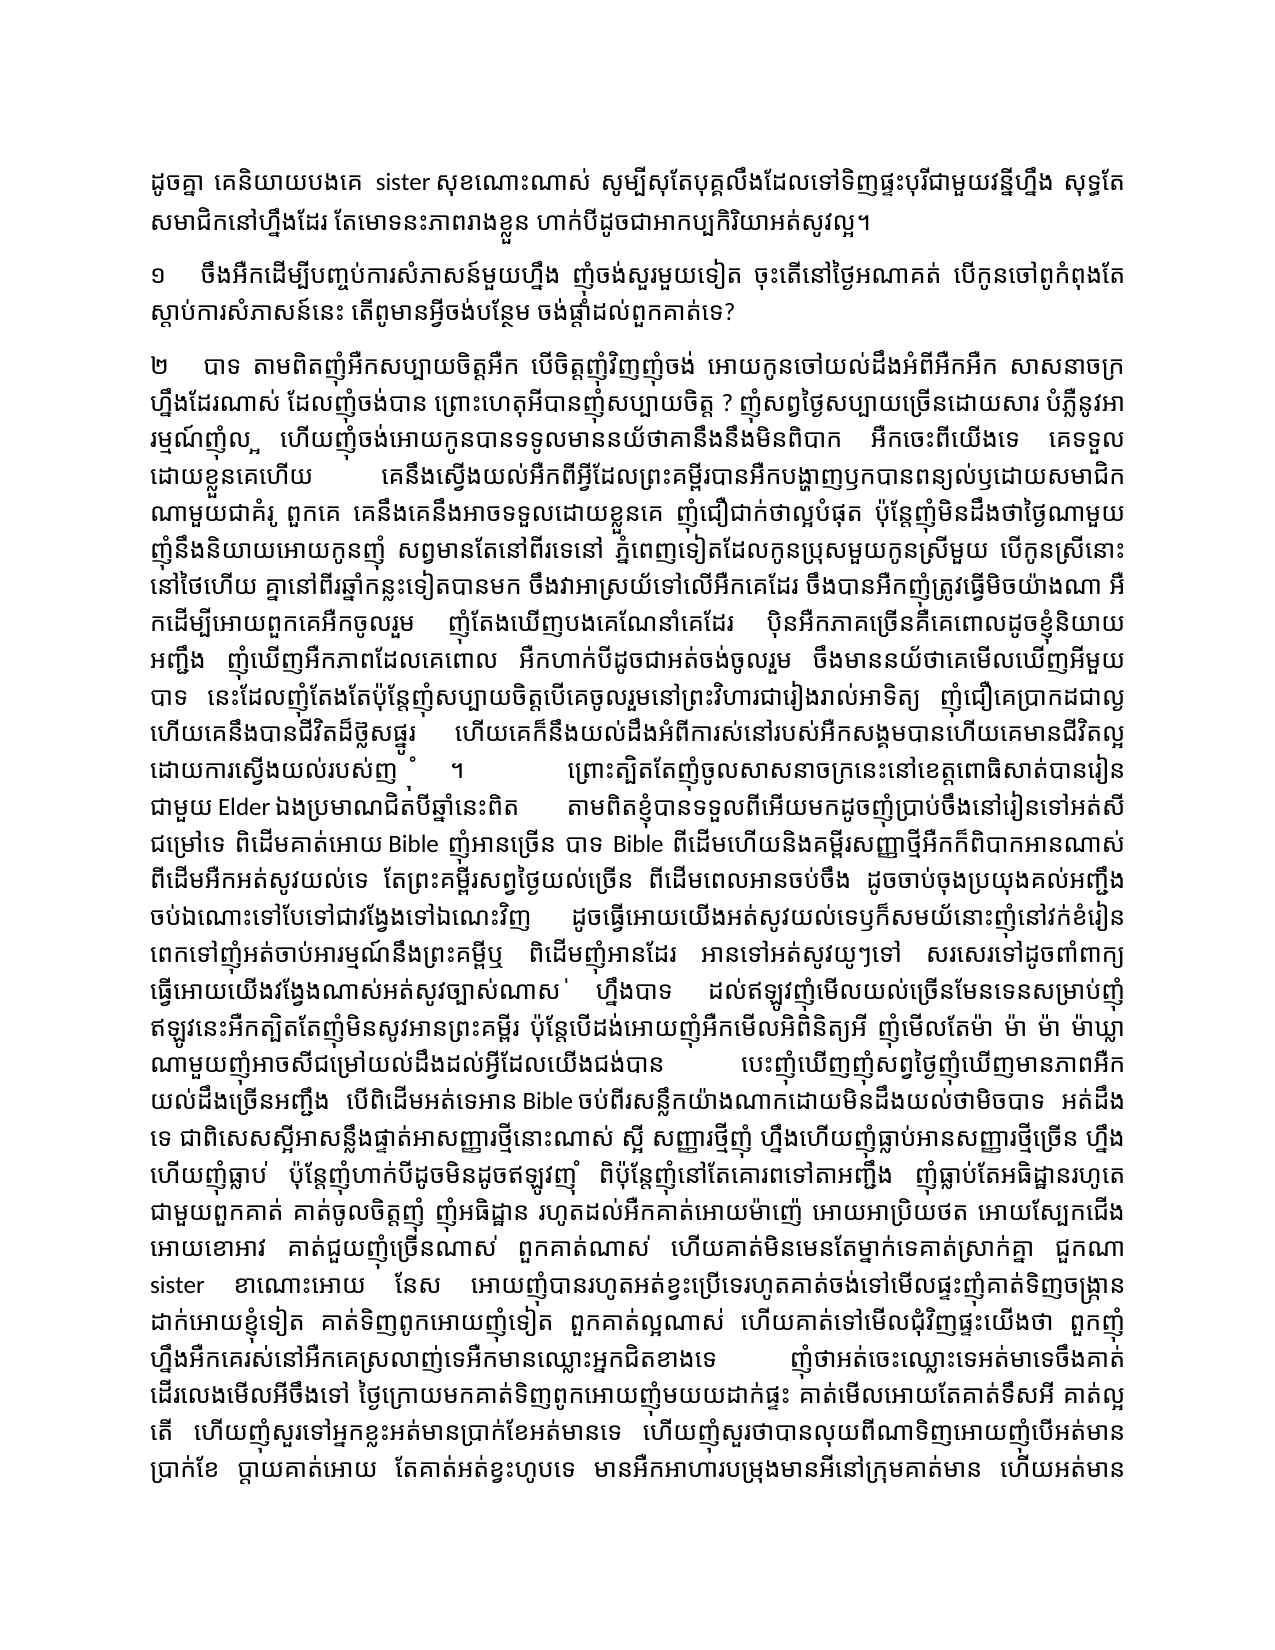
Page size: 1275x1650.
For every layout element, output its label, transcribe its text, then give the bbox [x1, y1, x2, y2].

text ១ ចឹងអឺកដើម្បីបញ្ចប់ការសំភាសន៍មួយហ្នឹង ញុំចង់សួរមួយទៀត ចុះតើនៅថ្ងៃអណាគត់​ បើកូនចៅពូកំពុងតែស្ដាប់ការសំភាសន៍នេះ តើពូមានអ្វីចង់បន្ថែម ចង់ផ្ដាំដល់ពួកគាត់ទេ? [150, 257, 1125, 328]
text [150, 347, 1125, 1484]
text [150, 150, 1125, 238]
